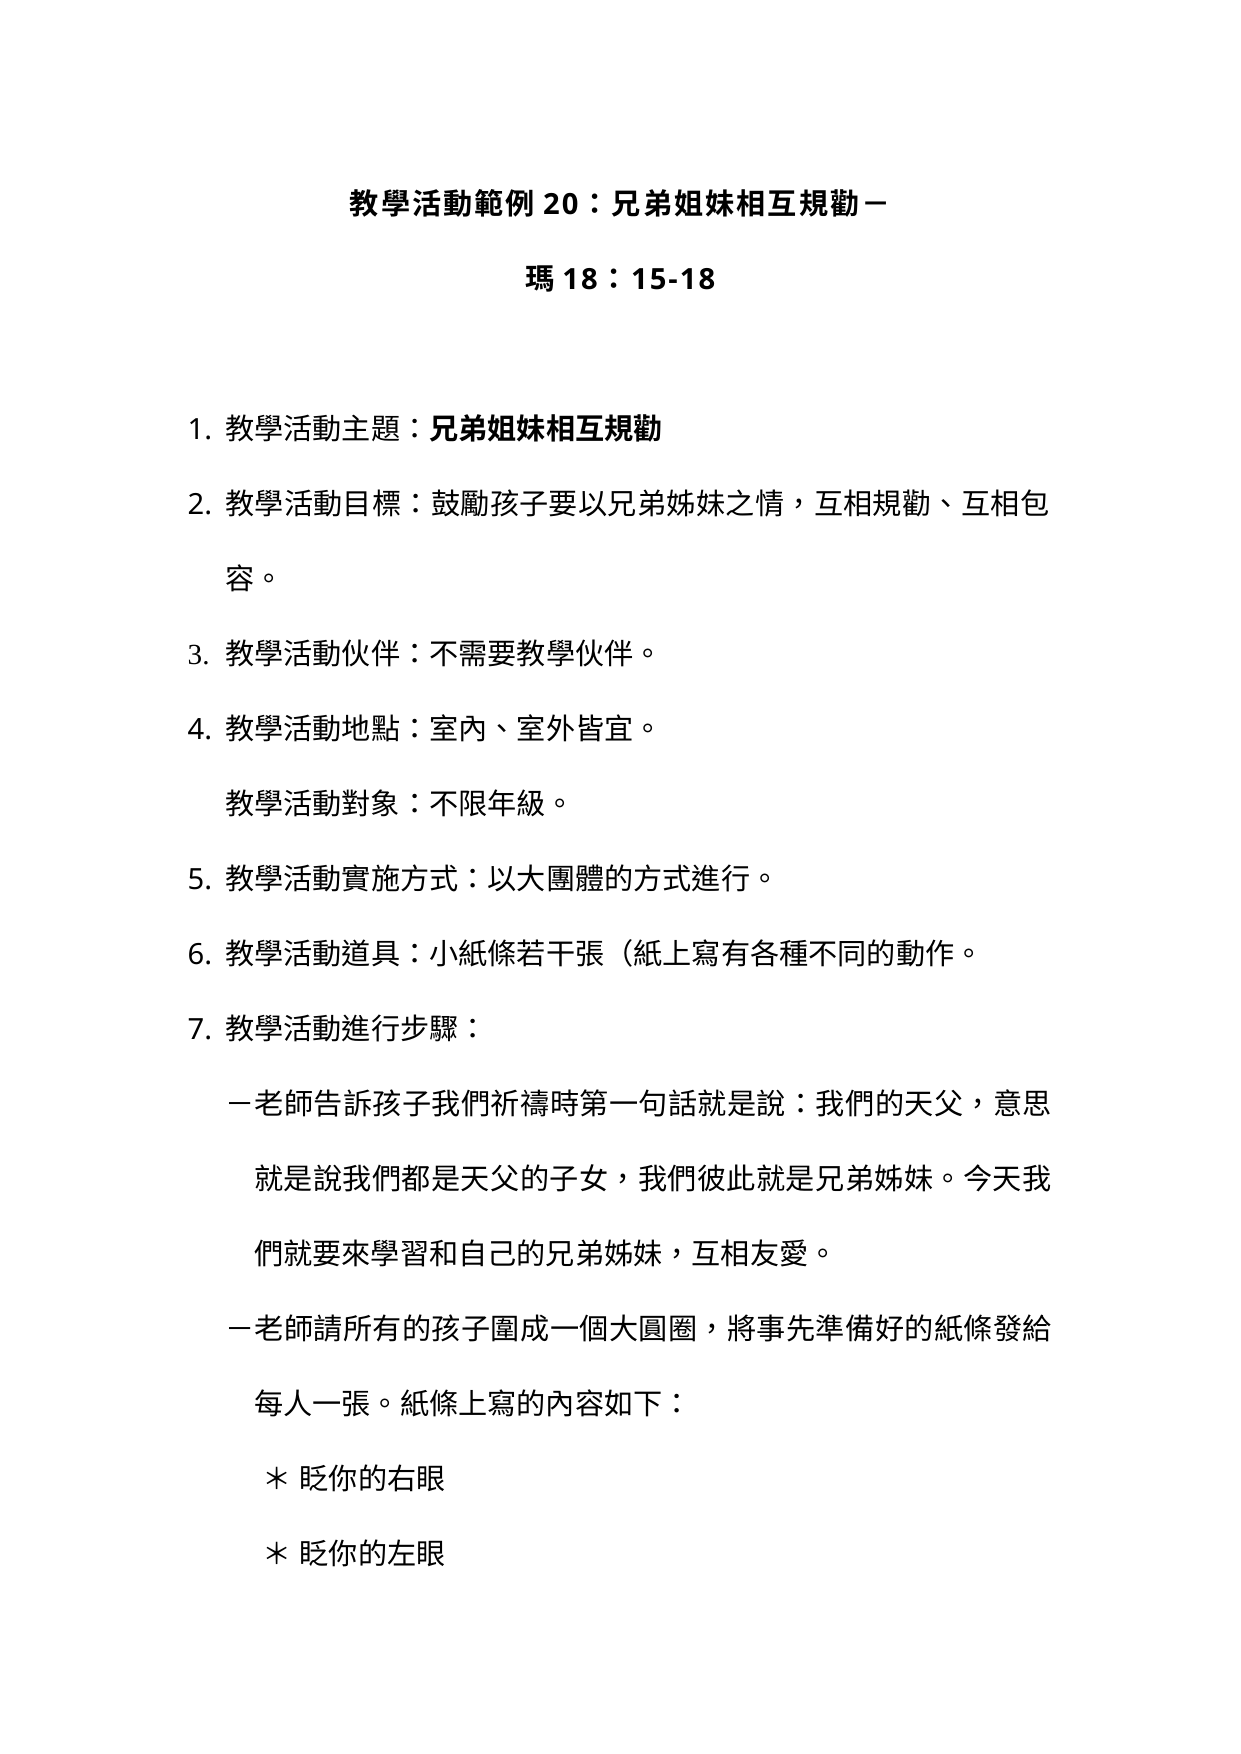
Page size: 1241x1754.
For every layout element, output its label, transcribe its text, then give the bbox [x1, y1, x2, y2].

text 教學活動範例20：兄弟姐妹相互規勸－ [187, 164, 1053, 239]
list 教學活動主題：兄弟姐妹相互規勸 [187, 389, 1053, 464]
list 教學活動進行步驟： [187, 989, 1053, 1064]
list 眨你的右眼 [262, 1439, 1053, 1514]
list 教學活動伙伴：不需要教學伙伴。 [187, 614, 1053, 689]
list 教學活動道具：小紙條若干張（紙上寫有各種不同的動作。 [187, 914, 1053, 989]
text －老師告訴孩子我們祈禱時第一句話就是說：我們的天父，意思就是說我們都是天父的子女，我們彼此就是兄弟姊妹。今天我們就要來學習和自己的兄弟姊妹，互相友愛。 [225, 1064, 1053, 1289]
text 教學活動對象：不限年級。 [187, 764, 1053, 839]
list 眨你的左眼 [262, 1514, 1053, 1589]
text 瑪18：15-18 [187, 239, 1053, 314]
text －老師請所有的孩子圍成一個大圓圈，將事先準備好的紙條發給每人一張。紙條上寫的內容如下： [225, 1289, 1053, 1439]
list 教學活動目標：鼓勵孩子要以兄弟姊妹之情，互相規勸、互相包容。 [187, 464, 1053, 614]
list 教學活動實施方式：以大團體的方式進行。 [187, 839, 1053, 914]
list 教學活動地點：室內、室外皆宜。 [187, 689, 1053, 764]
